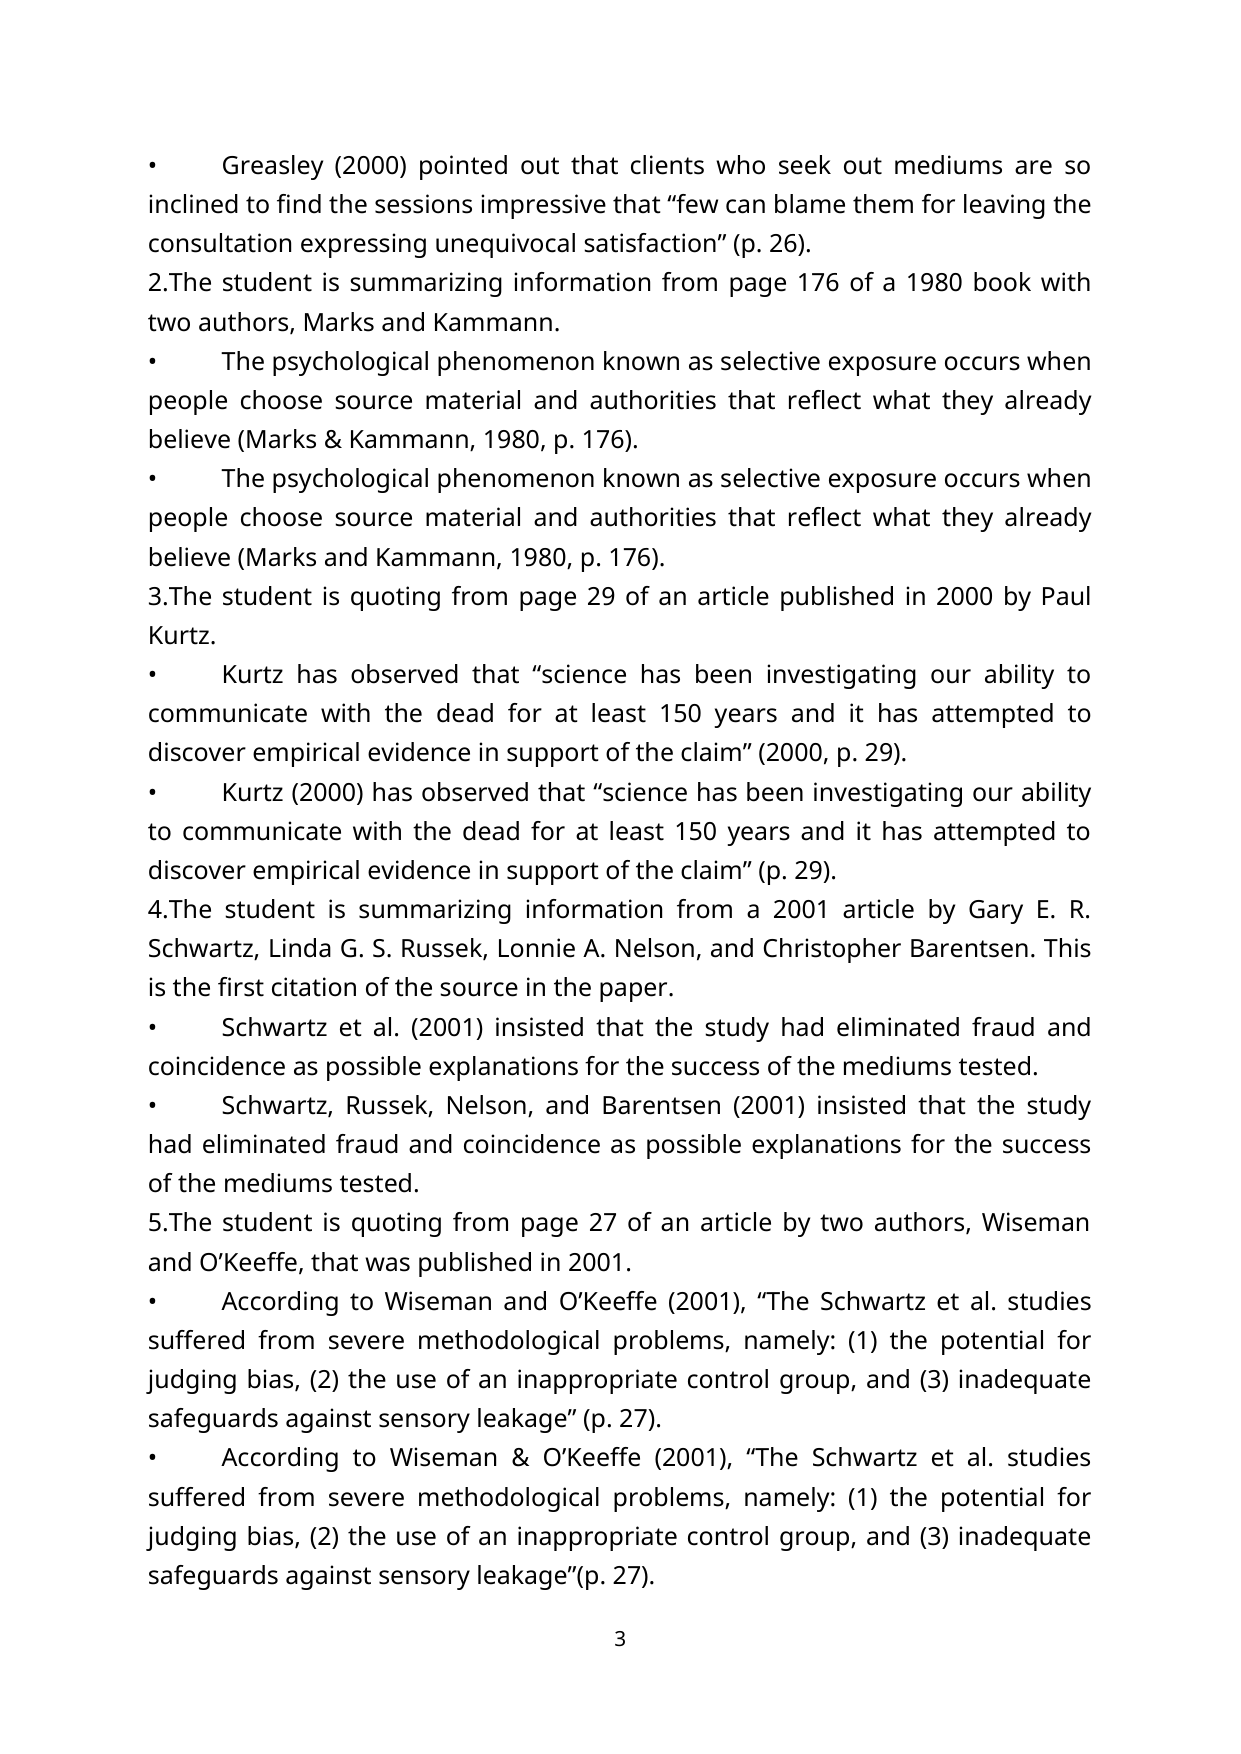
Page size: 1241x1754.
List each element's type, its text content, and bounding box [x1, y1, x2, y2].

text • According to Wiseman and O’Keeffe (2001), “The Schwartz et al. studies suffered from severe methodological problems, namely: (1) the potential for judging bias, (2) the use of an inappropriate control group, and (3) inadequate safeguards against sensory leakage” (p. 27). [148, 1283, 1093, 1435]
text • Kurtz (2000) has observed that “science has been investigating our ability to communicate with the dead for at least 150 years and it has attempted to discover empirical evidence in support of the claim” (p. 29). [148, 774, 1093, 887]
text 3.The student is quoting from page 29 of an article published in 2000 by Paul Kurtz. [148, 578, 1093, 652]
text • Schwartz, Russek, Nelson, and Barentsen (2001) insisted that the study had eliminated fraud and coincidence as possible explanations for the success of the mediums tested. [148, 1088, 1093, 1200]
text • According to Wiseman & O’Keeffe (2001), “The Schwartz et al. studies suffered from severe methodological problems, namely: (1) the potential for judging bias, (2) the use of an inappropriate control group, and (3) inadequate safeguards against sensory leakage”(p. 27). [148, 1440, 1093, 1592]
text 5.The student is quoting from page 27 of an article by two authors, Wiseman and O’Keeffe, that was published in 2001. [148, 1205, 1093, 1278]
text • The psychological phenomenon known as selective exposure occurs when people choose source material and authorities that reflect what they already believe (Marks and Kammann, 1980, p. 176). [148, 461, 1093, 573]
text • The psychological phenomenon known as selective exposure occurs when people choose source material and authorities that reflect what they already believe (Marks & Kammann, 1980, p. 176). [148, 343, 1093, 456]
text • Greasley (2000) pointed out that clients who seek out mediums are so inclined to find the sessions impressive that “few can blame them for leaving the consultation expressing unequivocal satisfaction” (p. 26). [148, 148, 1093, 260]
text 2.The student is summarizing information from page 176 of a 1980 book with two authors, Marks and Kammann. [148, 265, 1093, 338]
text • Kurtz has observed that “science has been investigating our ability to communicate with the dead for at least 150 years and it has attempted to discover empirical evidence in support of the claim” (2000, p. 29). [148, 657, 1093, 769]
text 4.The student is summarizing information from a 2001 article by Gary E. R. Schwartz, Linda G. S. Russek, Lonnie A. Nelson, and Christopher Barentsen. This is the first citation of the source in the paper. [148, 892, 1093, 1004]
text • Schwartz et al. (2001) insisted that the study had eliminated fraud and coincidence as possible explanations for the success of the mediums tested. [148, 1009, 1093, 1082]
